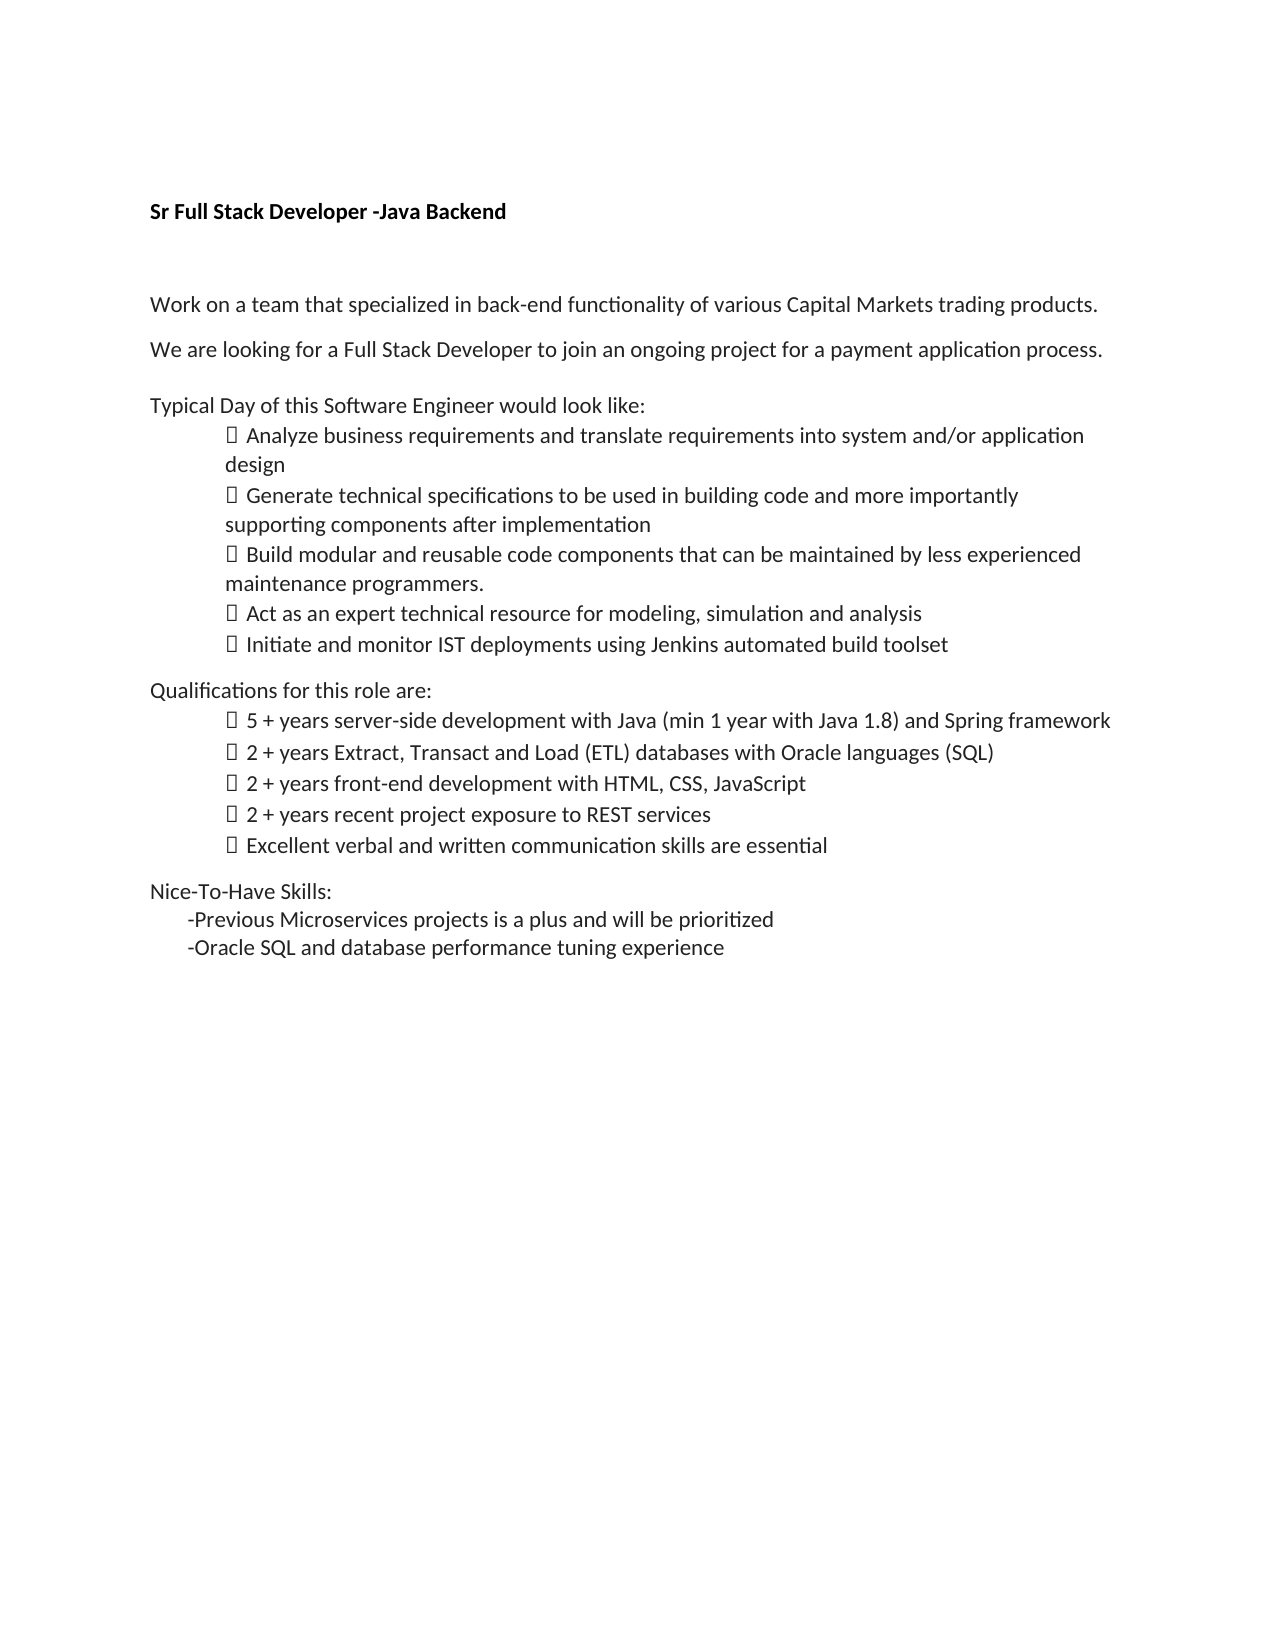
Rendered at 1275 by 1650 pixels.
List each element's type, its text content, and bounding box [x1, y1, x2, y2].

text Nice-To-Have Skills: [150, 877, 1125, 905]
text  2 + years front-end development with HTML, CSS, JavaScript [225, 767, 1125, 798]
text  Excellent verbal and written communication skills are essential [225, 829, 1125, 861]
text  Generate technical specifications to be used in building code and more importantly supporting components after implementation [225, 479, 1125, 538]
text  Act as an expert technical resource for modeling, simulation and analysis [225, 597, 1125, 628]
text Sr Full Stack Developer -Java Backend [150, 197, 1125, 225]
text  2 + years recent project exposure to REST services [225, 798, 1125, 829]
text  2 + years Extract, Transact and Load (ETL) databases with Oracle languages (SQL) [225, 736, 1125, 767]
text -Previous Microservices projects is a plus and will be prioritized [150, 905, 1125, 933]
text -Oracle SQL and database performance tuning experience [150, 933, 1125, 961]
text  Build modular and reusable code components that can be maintained by less experienced maintenance programmers. [225, 538, 1125, 597]
text We are looking for a Full Stack Developer to join an ongoing project for a payment application process. Typical Day of this Software Engineer would look like: [150, 335, 1125, 419]
text Work on a team that specialized in back-end functionality of various Capital Markets trading products. [150, 291, 1125, 319]
text Qualifications for this role are: [150, 676, 1125, 704]
text  Initiate and monitor IST deployments using Jenkins automated build toolset [225, 628, 1125, 660]
text  5 + years server-side development with Java (min 1 year with Java 1.8) and Spring framework [225, 704, 1125, 736]
text  Analyze business requirements and translate requirements into system and/or application design [225, 419, 1125, 479]
